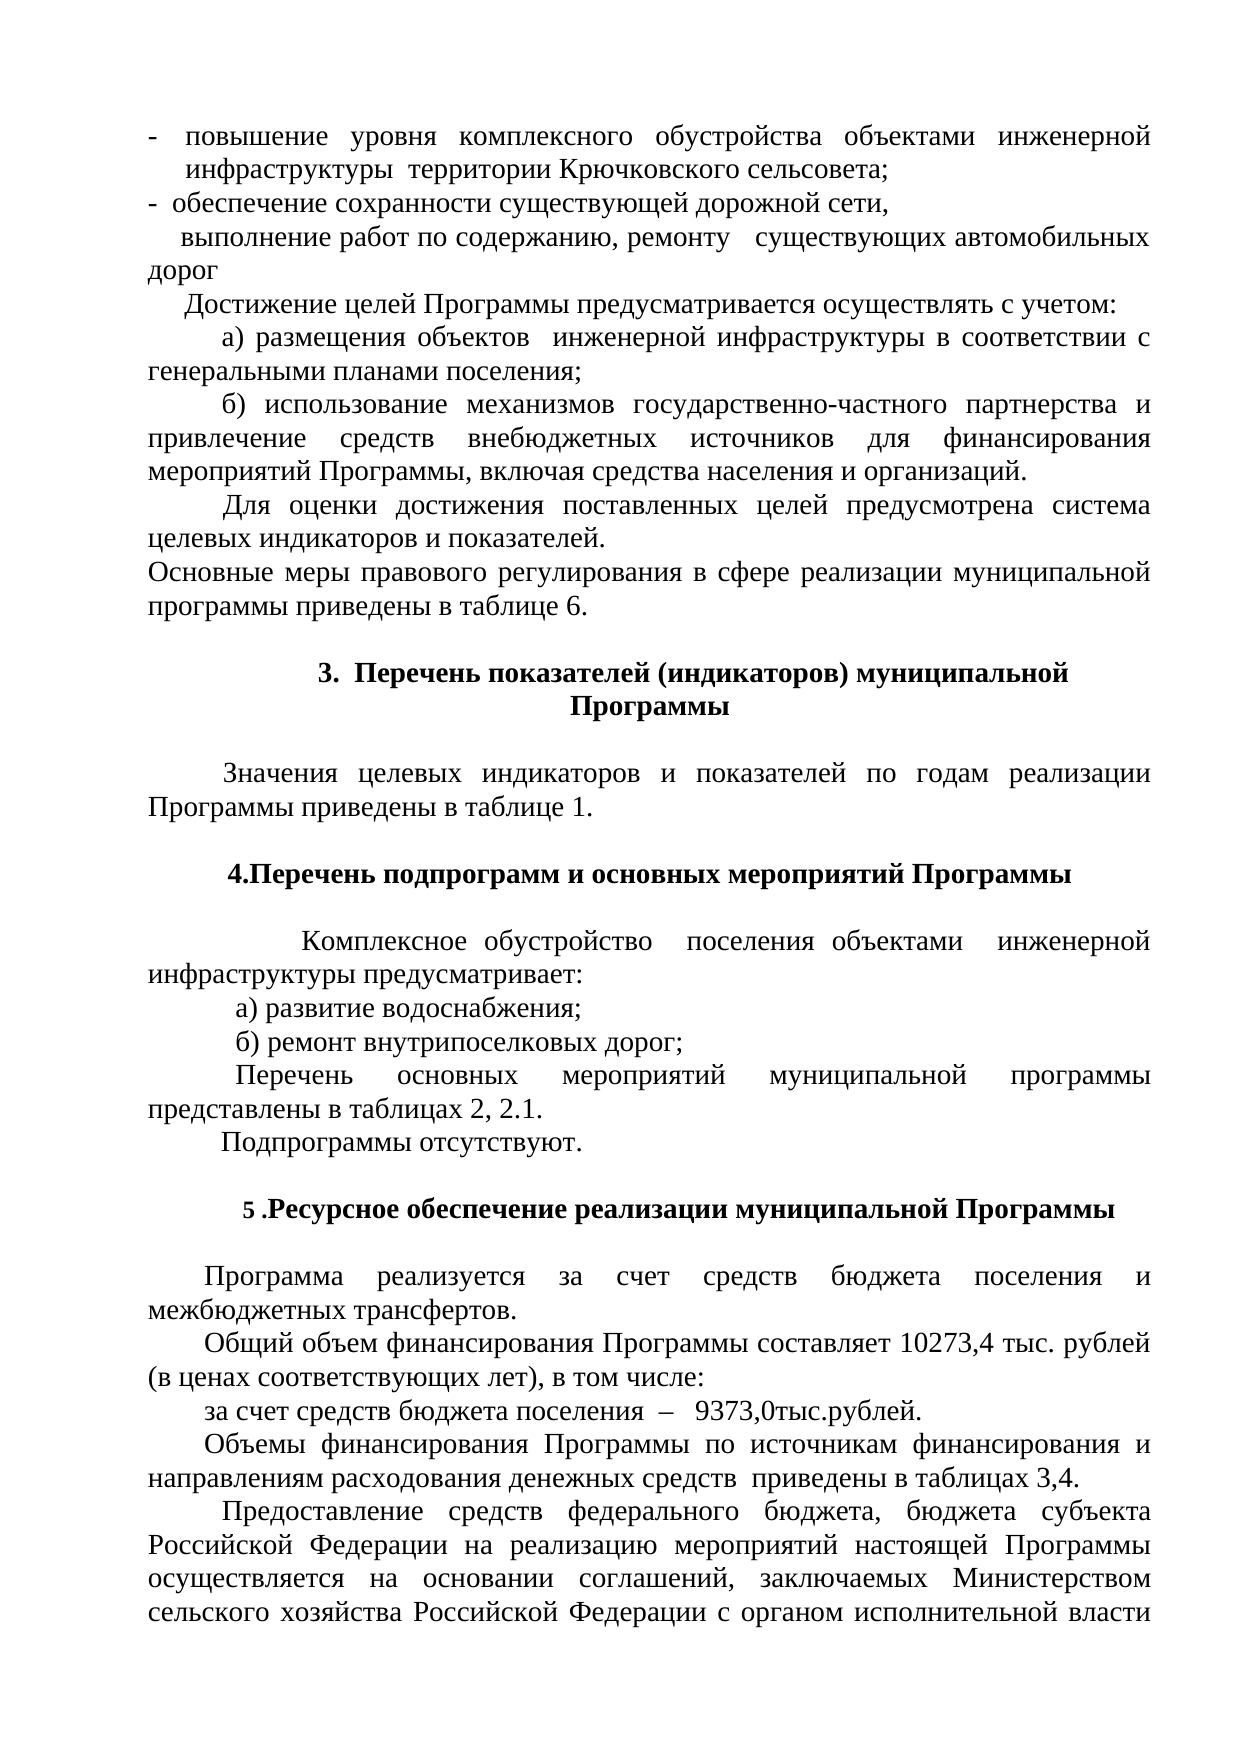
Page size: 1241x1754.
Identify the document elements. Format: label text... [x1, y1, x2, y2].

text Подпрограммы отсутствуют. [148, 1124, 1152, 1158]
text Объемы финансирования Программы по источникам финансирования и направлениям расходования денежных средств приведены в таблицах 3,4. [148, 1426, 1152, 1493]
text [148, 1493, 1152, 1627]
text 5 .Ресурсное обеспечение реализации муниципальной Программы [148, 1191, 1152, 1225]
text 4.Перечень подпрограмм и основных мероприятий Программы [148, 856, 1152, 889]
text б) использование механизмов государственно-частного партнерства и привлечение средств внебюджетных источников для финансирования мероприятий Программы, включая средства населения и организаций. [148, 386, 1152, 487]
text 3. Перечень показателей (индикаторов) муниципальной Программы [148, 655, 1152, 722]
text за счет средств бюджета поселения – 9373,0тыс.рублей. [148, 1393, 1152, 1426]
text - обеспечение сохранности существующей дорожной сети, [148, 185, 1152, 219]
text Перечень основных мероприятий муниципальной программы представлены в таблицах 2, 2.1. [148, 1057, 1152, 1124]
text Программа реализуется за счет средств бюджета поселения и межбюджетных трансфертов. [148, 1258, 1152, 1326]
text б) ремонт внутрипоселковых дорог; [148, 1024, 1152, 1057]
text выполнение работ по содержанию, ремонту существующих автомобильных дорог [148, 219, 1152, 286]
text Основные меры правового регулирования в сфере реализации муниципальной программы приведены в таблице 6. [148, 554, 1152, 621]
text Комплексное обустройство поселения объектами инженерной инфраструктуры предусматривает: [148, 923, 1152, 990]
text Общий объем финансирования Программы составляет 10273,4 тыс. рублей (в ценах соответствующих лет), в том числе: [148, 1326, 1152, 1393]
text а) размещения объектов инженерной инфраструктуры в соответствии с генеральными планами поселения; [148, 319, 1152, 386]
text а) развитие водоснабжения; [148, 990, 1152, 1024]
text Для оценки достижения поставленных целей предусмотрена система целевых индикаторов и показателей. [148, 487, 1152, 554]
text Значения целевых индикаторов и показателей по годам реализации Программы приведены в таблице 1. [148, 755, 1152, 822]
text Достижение целей Программы предусматривается осуществлять с учетом: [148, 286, 1152, 319]
list повышение уровня комплексного обустройства объектами инженерной инфраструктуры территории Крючковского сельсовета; [148, 118, 1152, 185]
